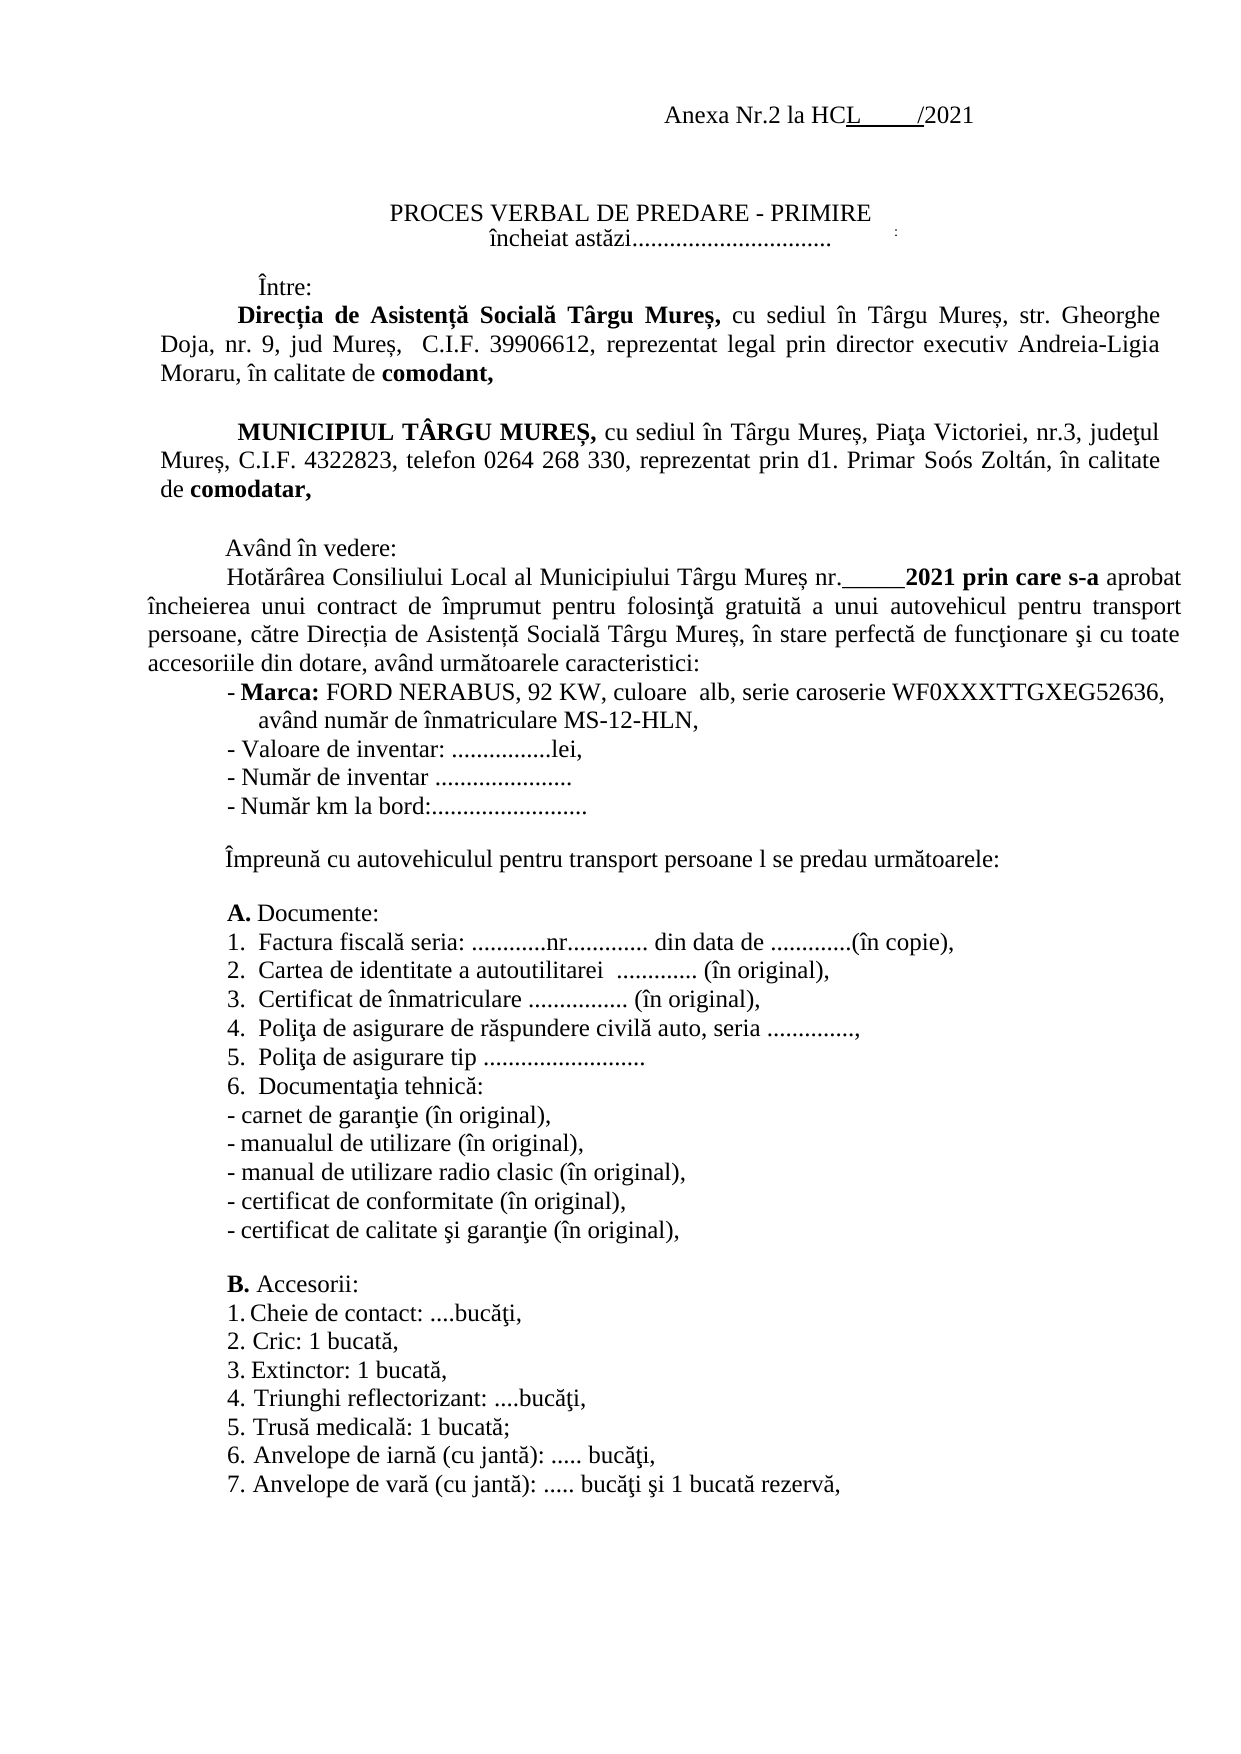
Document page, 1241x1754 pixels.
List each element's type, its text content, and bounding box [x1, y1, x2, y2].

list Factura fiscală seria: ............nr............. din data de .............(în copie), [227, 927, 1181, 956]
list Documente: [227, 898, 1181, 927]
text Având în vedere: [156, 533, 1150, 562]
list Cartea de identitate a autoutilitarei ............. (în original), [227, 956, 1181, 984]
text Direcția de Asistență Socială Târgu Mureș, cu sediul în Târgu Mureș, str. Gheorghe Doja, nr. 9, jud Mureș, C.I.F. 39906612, reprezentat legal prin director executiv Andreia-Ligia Moraru, în calitate de comodant, [160, 301, 1160, 387]
text Între: [258, 272, 1181, 301]
list Număr km la bord:......................... [227, 791, 1181, 820]
list Extinctor: 1 bucată, [227, 1355, 1181, 1384]
list Cheie de contact: ....bucăţi, [227, 1298, 1181, 1327]
list Anvelope de vară (cu jantă): ..... bucăţi şi 1 bucată rezervă, [150, 1469, 1181, 1498]
list Valoare de inventar: ................lei, [227, 734, 1181, 763]
list carnet de garanţie (în original), [227, 1100, 1181, 1129]
text încheiat astăzi................................ : [489, 226, 1181, 251]
list Triunghi reflectorizant: ....bucăţi, [150, 1384, 1181, 1412]
text Împreună cu autovehiculul pentru transport persoane l se predau următoarele: [156, 845, 1150, 873]
list Marca: FORD NERABUS, 92 KW, culoare alb, serie caroserie WF0XXXTTGXEG52636, având număr de înmatriculare MS-12-HLN, [227, 677, 1181, 734]
list manualul de utilizare (în original), [227, 1129, 1181, 1158]
list certificat de conformitate (în original), [227, 1187, 1181, 1215]
text MUNICIPIUL TÂRGU MUREȘ, cu sediul în Târgu Mureș, Piaţa Victoriei, nr.3, judeţul Mureș, C.I.F. 4322823, telefon 0264 268 330, reprezentat prin d1. Primar Soós Zoltán, în calitate de comodatar, [160, 418, 1160, 503]
list Accesorii: [227, 1269, 1181, 1298]
list Documentaţia tehnică: [227, 1071, 1181, 1100]
list Poliţa de asigurare de răspundere civilă auto, seria .............., [227, 1013, 1150, 1042]
list Poliţa de asigurare tip .......................... [227, 1042, 1181, 1071]
list certificat de calitate şi garanţie (în original), [227, 1215, 1181, 1244]
text PROCES VERBAL DE PREDARE - PRIMIRE [389, 201, 1181, 226]
text Hotărârea Consiliului Local al Municipiului Târgu Mureș nr._____2021 prin care s-a aprobat încheierea unui contract de împrumut pentru folosinţă gratuită a unui autovehicul pentru transport persoane, către Direcția de Asistență Socială Târgu Mureș, în stare perfectă de funcţionare şi cu toate accesoriile din dotare, având următoarele caracteristici: [148, 562, 1181, 677]
text Anexa Nr.2 la HCL____ /2021 [664, 104, 1181, 129]
list manual de utilizare radio clasic (în original), [227, 1158, 1181, 1187]
list Număr de inventar ...................... [227, 763, 1181, 791]
list Cric: 1 bucată, [227, 1327, 1181, 1355]
list Anvelope de iarnă (cu jantă): ..... bucăţi, [150, 1441, 1181, 1469]
list Trusă medicală: 1 bucată; [150, 1412, 1181, 1441]
list Certificat de înmatriculare ................ (în original), [227, 984, 1181, 1013]
